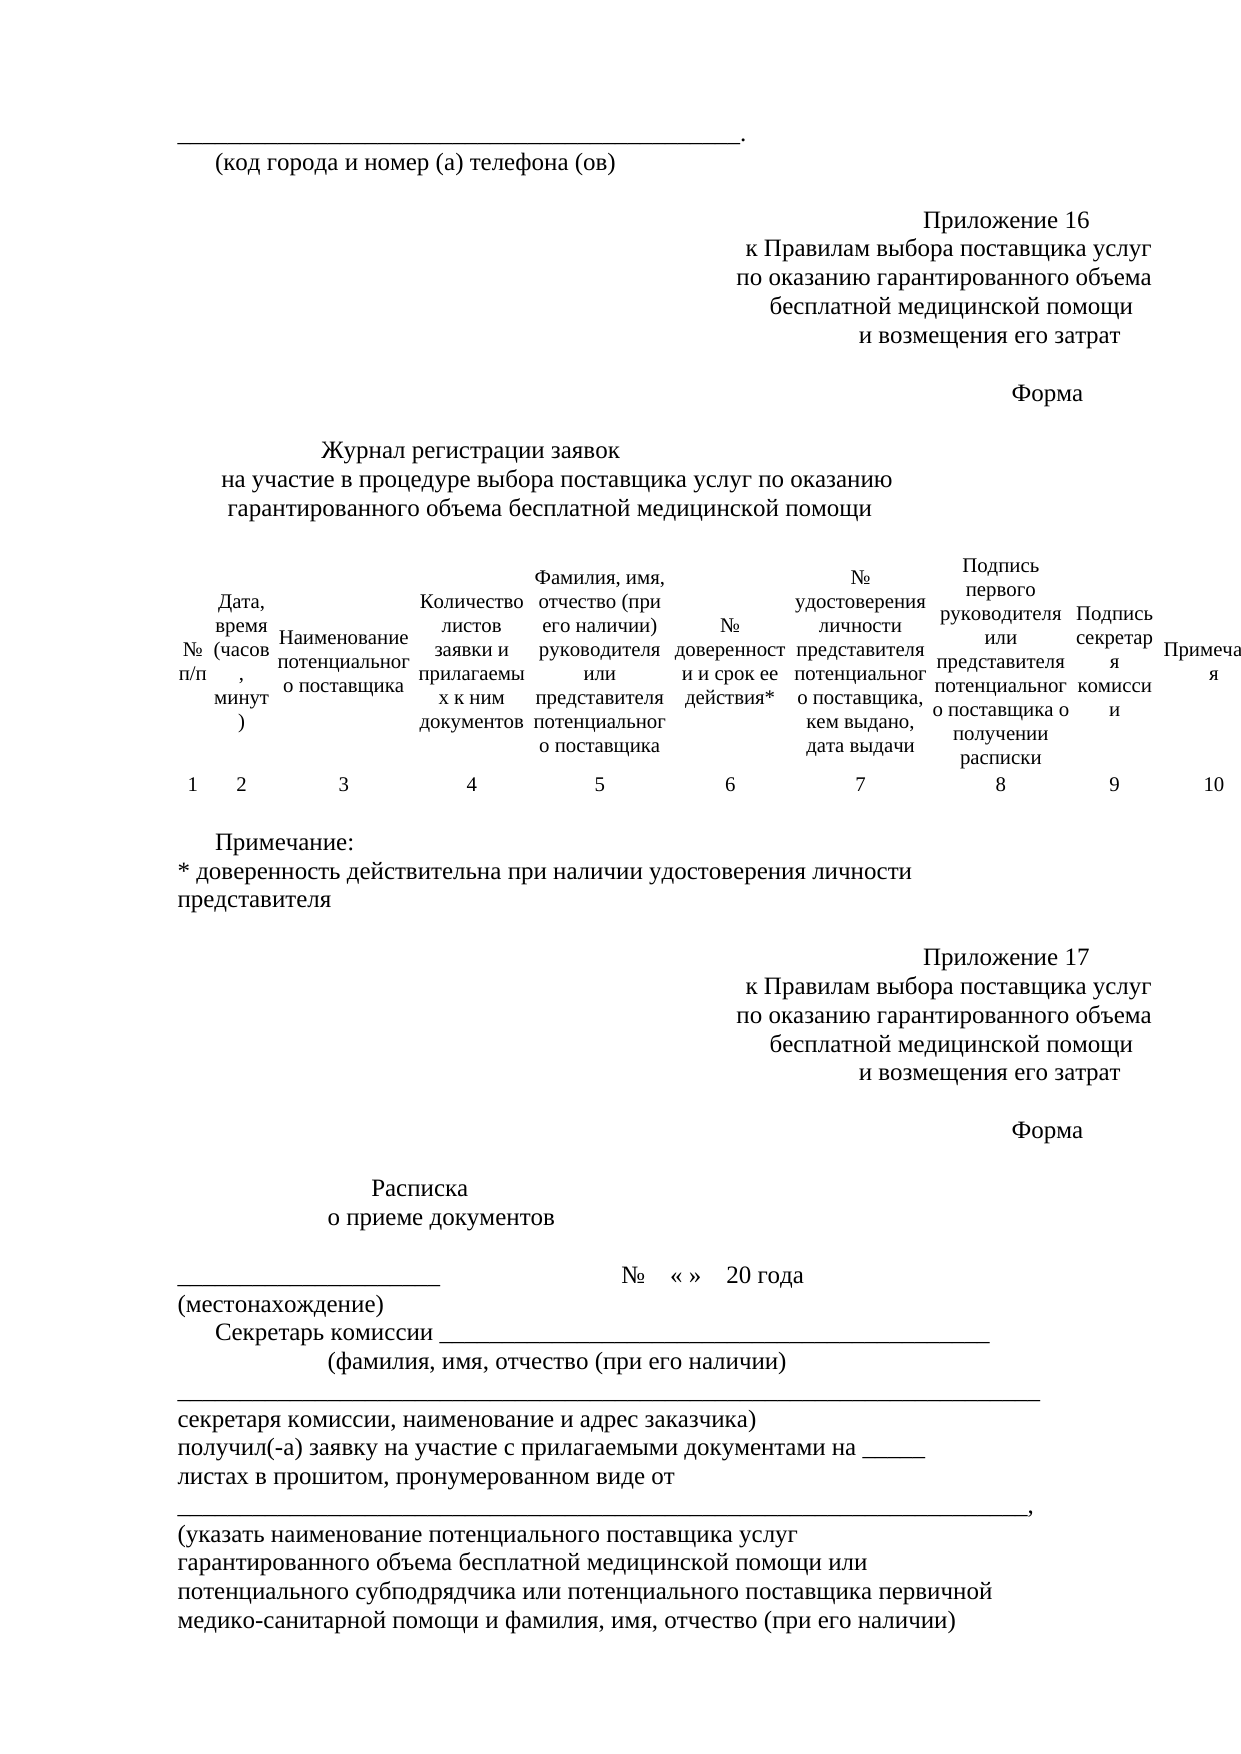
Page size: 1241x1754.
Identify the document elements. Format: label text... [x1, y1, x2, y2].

table_cell 7 [790, 771, 931, 798]
table_header Фамилия, имя, отчество (при его наличии) руководителя или представителя потенциального поставщика [530, 551, 670, 771]
table_header Наименование потенциального поставщика [273, 551, 414, 771]
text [177, 118, 1152, 176]
text Примечание: * доверенность действительна при наличии удостоверения личности представителя [177, 827, 1152, 913]
text Журнал регистрации заявок на участие в процедуре выбора поставщика услуг по оказанию гарантированного объема бесплатной медицинской помощи [177, 436, 1152, 522]
table_header Подпись секретаря комиссии [1071, 551, 1158, 771]
table_header № п/п [176, 551, 209, 771]
table_header № доверенности и срок ее действия* [670, 551, 790, 771]
table_cell 10 [1158, 771, 1240, 798]
text Приложение 16 к Правилам выбора поставщика услуг по оказанию гарантированного объема бесплатной медицинской помощи и возмещения его затрат [177, 205, 1152, 348]
table_cell 1 [176, 771, 209, 798]
table_header Количество листов заявки и прилагаемых к ним документов [414, 551, 529, 771]
table_header Подпись первого руководителя или представителя потенциального поставщика о получении расписки [931, 551, 1071, 771]
table_cell 6 [670, 771, 790, 798]
table_cell 3 [273, 771, 414, 798]
table_cell 4 [414, 771, 529, 798]
table_cell 8 [931, 771, 1071, 798]
table_cell 5 [530, 771, 670, 798]
text Форма [177, 378, 1152, 406]
table_cell 9 [1071, 771, 1158, 798]
text Форма [177, 1115, 1152, 1144]
table_header № удостоверения личности представителя потенциального поставщика, кем выдано, дата выдачи [790, 551, 931, 771]
text Приложение 17 к Правилам выбора поставщика услуг по оказанию гарантированного объема бесплатной медицинской помощи и возмещения его затрат [177, 942, 1152, 1086]
table_cell 2 [209, 771, 273, 798]
table_header Примечания [1158, 551, 1240, 771]
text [177, 1260, 1152, 1634]
table_header Дата, время (часов, минут) [209, 551, 273, 771]
text Расписка о приеме документов [177, 1173, 1152, 1231]
